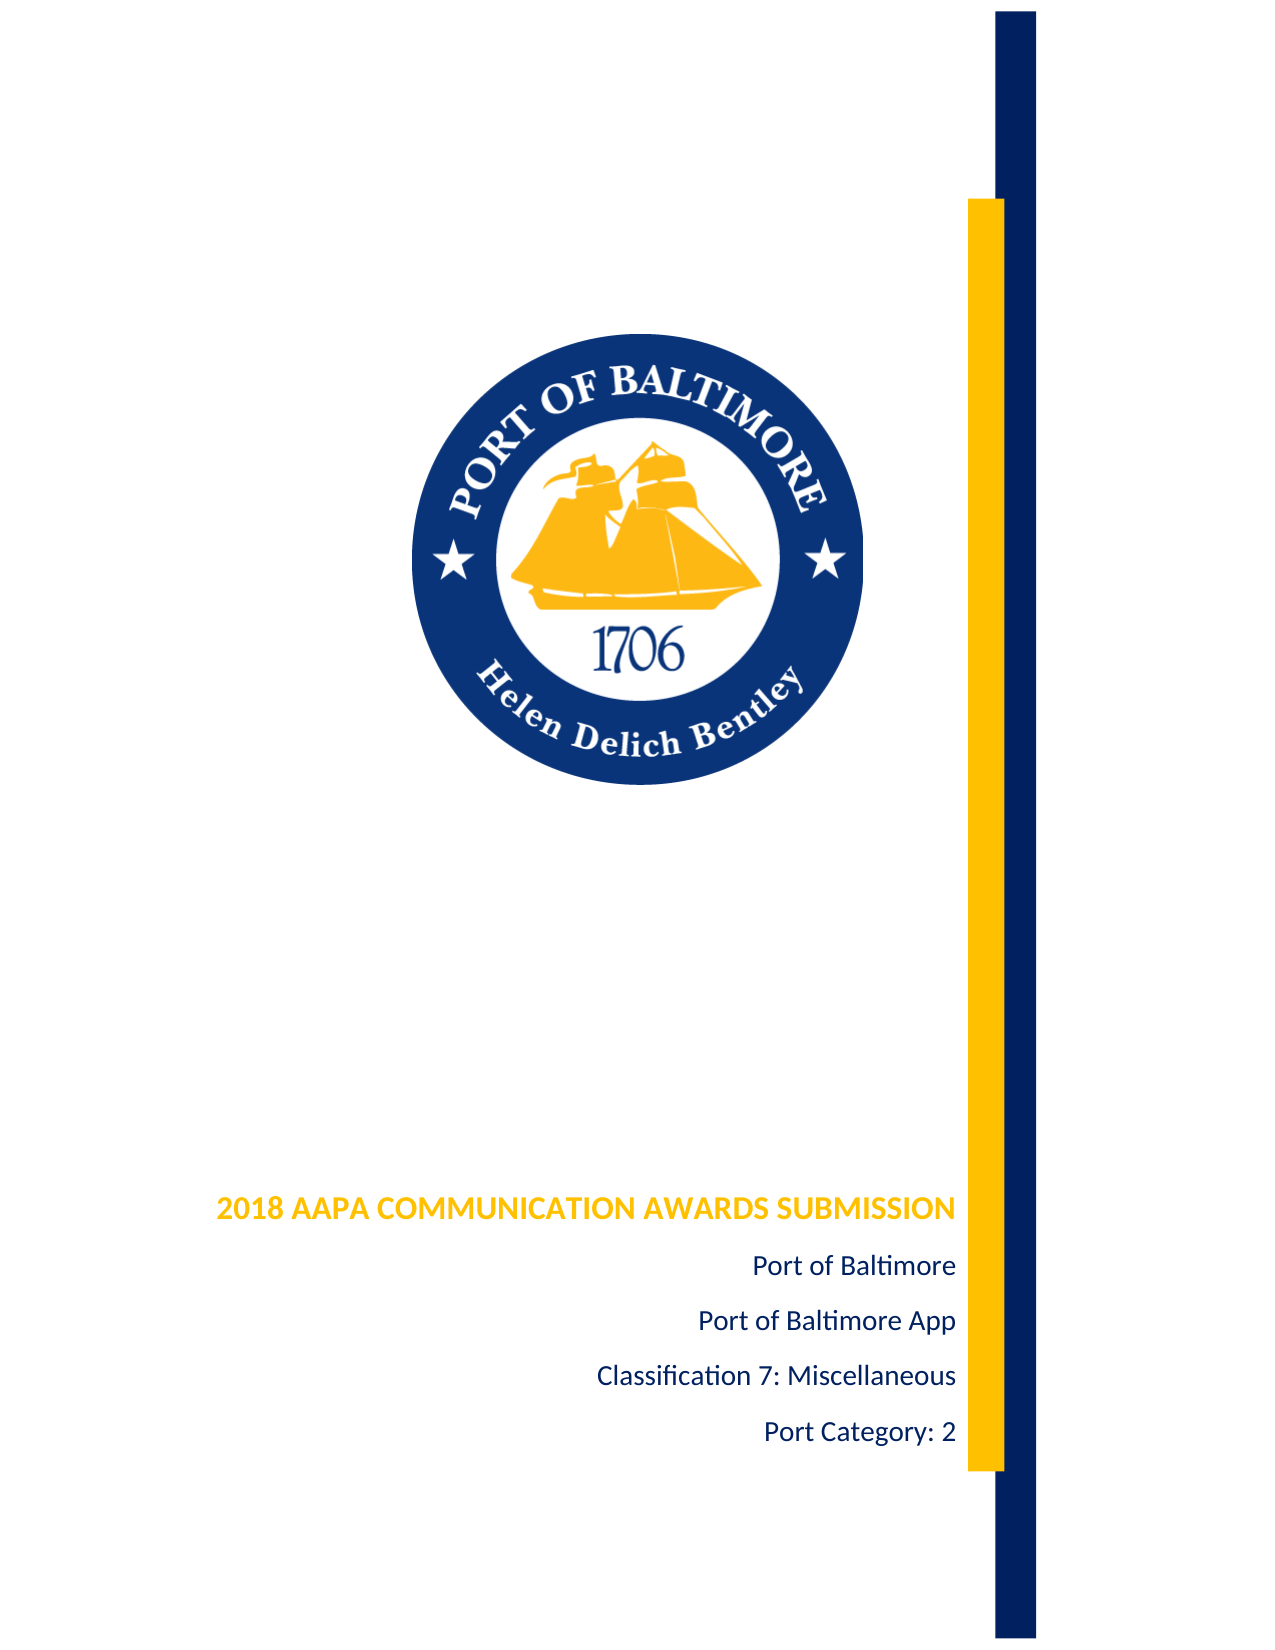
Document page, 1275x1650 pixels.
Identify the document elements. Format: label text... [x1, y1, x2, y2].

text Port of Baltimore App [75, 1302, 956, 1338]
text 2018 AAPA COMMUNICATION AWARDS SUBMISSION [75, 1187, 956, 1227]
text Port Category: 2 [75, 1413, 956, 1448]
picture [412, 334, 863, 785]
text Port of Baltimore [75, 1247, 956, 1283]
text Classification 7: Miscellaneous [75, 1357, 956, 1393]
